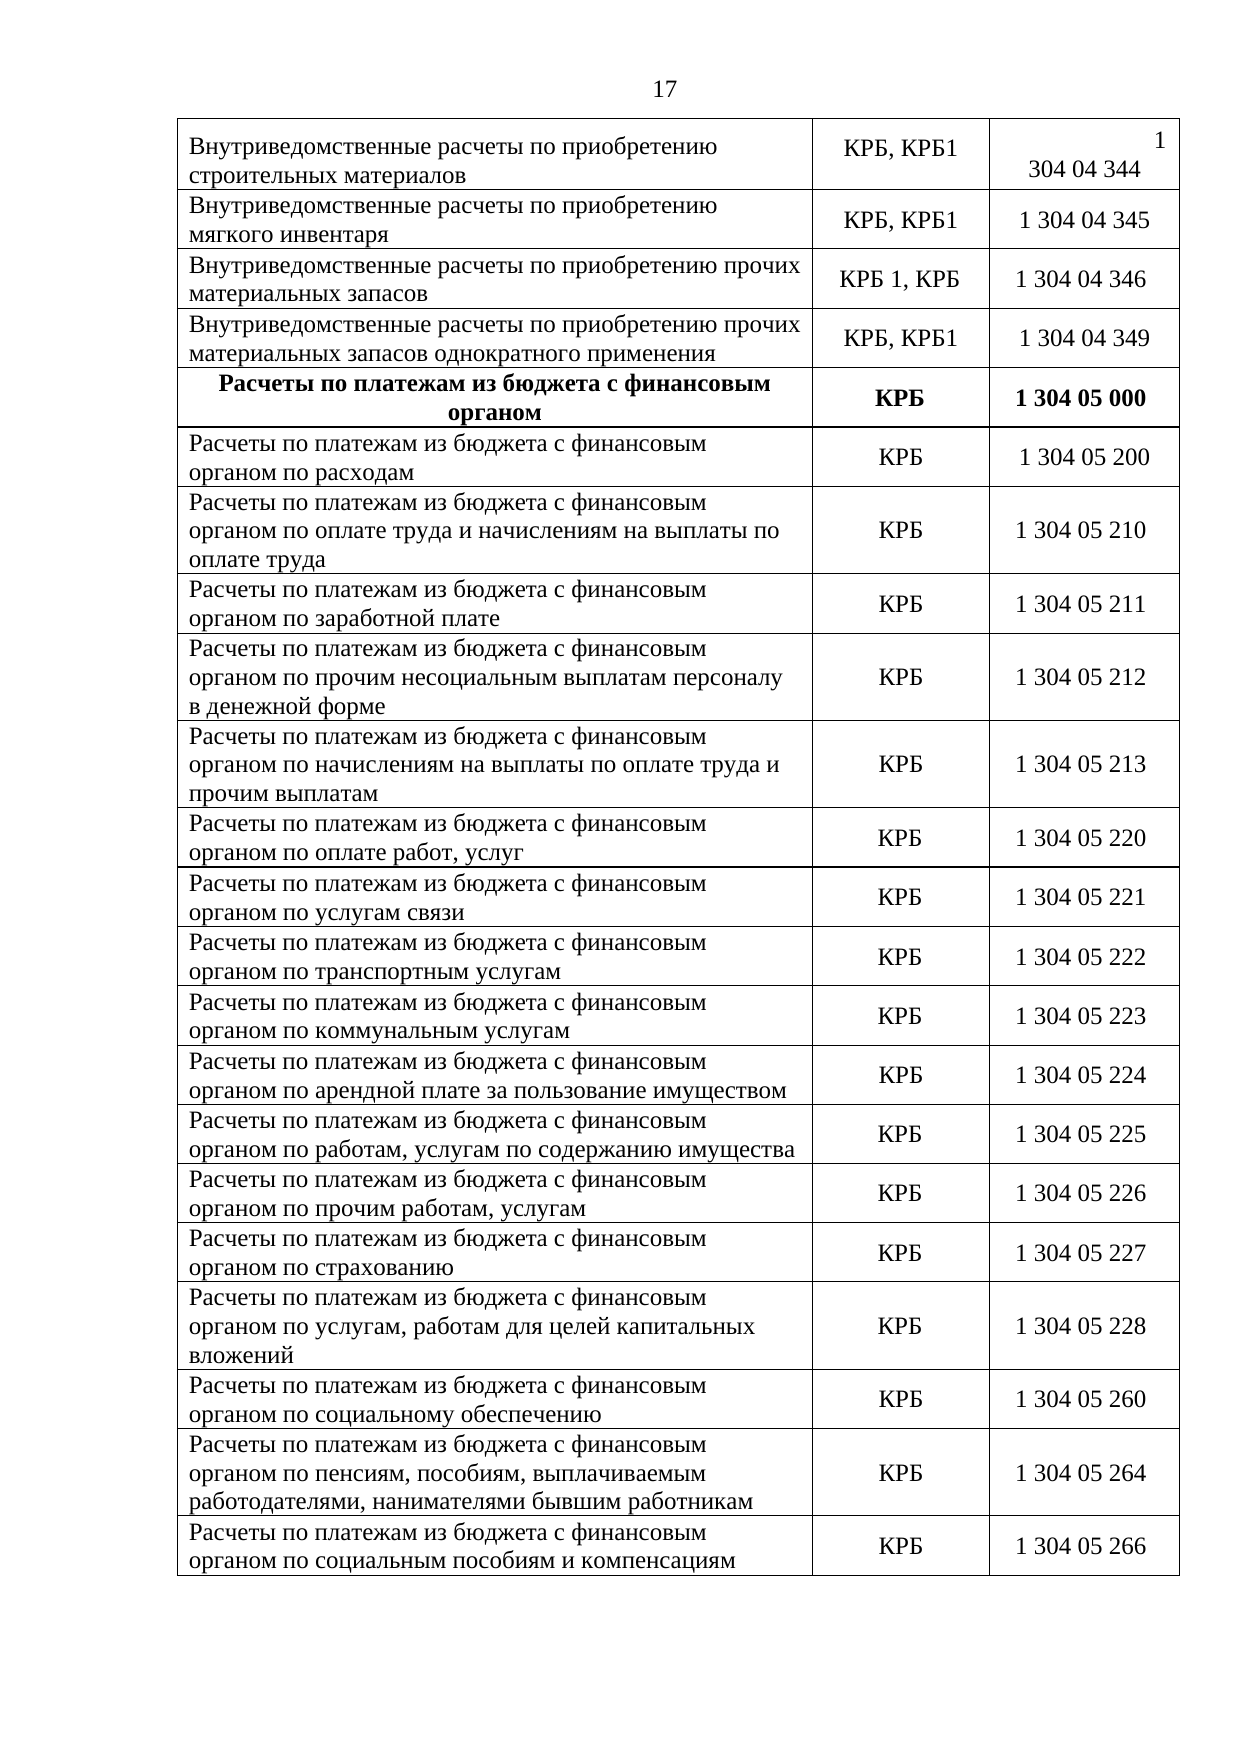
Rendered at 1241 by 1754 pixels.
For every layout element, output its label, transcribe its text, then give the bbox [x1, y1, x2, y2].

table_cell КРБ [813, 634, 989, 720]
table_cell 1 304 05 221 [990, 868, 1179, 926]
table_cell Расчеты по платежам из бюджета с финансовым органом по заработной плате [178, 574, 812, 632]
table_cell 1 304 05 213 [990, 721, 1179, 807]
table_cell 1 304 05 224 [990, 1046, 1179, 1104]
table_cell КРБ, КРБ1 [813, 119, 989, 189]
table_cell 1 304 05 225 [990, 1105, 1179, 1162]
table_cell КРБ, КРБ1 [813, 309, 989, 367]
table_cell 1 304 05 212 [990, 634, 1179, 720]
table_cell КРБ [813, 574, 989, 632]
table_cell Расчеты по платежам из бюджета с финансовым органом [178, 368, 812, 426]
table_cell Внутриведомственные расчеты по приобретению строительных материалов [178, 119, 812, 189]
table_cell Расчеты по платежам из бюджета с финансовым органом по расходам [178, 428, 812, 486]
table_cell КРБ [813, 927, 989, 985]
table_cell 1 304 04 344 [990, 119, 1179, 189]
table_cell Расчеты по платежам из бюджета с финансовым органом по прочим несоциальным выплатам персоналу в денежной форме [178, 634, 812, 720]
table_cell 1 304 05 000 [990, 368, 1179, 426]
table_cell Расчеты по платежам из бюджета с финансовым органом по услугам связи [178, 868, 812, 926]
table_cell Расчеты по платежам из бюджета с финансовым органом по транспортным услугам [178, 927, 812, 985]
table_cell КРБ [813, 1370, 989, 1428]
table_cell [178, 1516, 812, 1574]
table_cell Расчеты по платежам из бюджета с финансовым органом по прочим работам, услугам [178, 1164, 812, 1222]
table_cell Расчеты по платежам из бюджета с финансовым органом по пенсиям, пособиям, выплачиваемым работодателями, нанимателями бывшим работникам [178, 1429, 812, 1515]
table_cell 1 304 05 228 [990, 1282, 1179, 1368]
table_cell 1 304 05 227 [990, 1223, 1179, 1281]
table_cell 1 304 05 264 [990, 1429, 1179, 1515]
table_cell КРБ [813, 986, 989, 1044]
table_cell КРБ [813, 487, 989, 573]
table_cell 1 304 05 222 [990, 927, 1179, 985]
table_cell 1 304 05 211 [990, 574, 1179, 632]
table_cell 1 304 05 200 [990, 428, 1179, 486]
table_cell КРБ, КРБ1 [813, 190, 989, 248]
table_cell 1 304 05 226 [990, 1164, 1179, 1222]
table_cell 1 304 05 260 [990, 1370, 1179, 1428]
table_cell КРБ [813, 428, 989, 486]
table_cell КРБ 1, КРБ [813, 249, 989, 308]
table_cell КРБ [813, 1164, 989, 1222]
table_cell КРБ [813, 368, 989, 426]
table_cell 1 304 05 266 [990, 1516, 1179, 1574]
table_cell КРБ [813, 808, 989, 866]
table_cell КРБ [813, 1046, 989, 1104]
table_cell 1 304 05 220 [990, 808, 1179, 866]
table_cell Расчеты по платежам из бюджета с финансовым органом по работам, услугам по содержанию имущества [178, 1105, 812, 1162]
table_cell Расчеты по платежам из бюджета с финансовым органом по страхованию [178, 1223, 812, 1281]
table_cell 1 304 04 345 [990, 190, 1179, 248]
table_cell КРБ [813, 1282, 989, 1368]
table_cell КРБ [813, 721, 989, 807]
table_cell Расчеты по платежам из бюджета с финансовым органом по социальному обеспечению [178, 1370, 812, 1428]
table_cell 1 304 04 346 [990, 249, 1179, 308]
table_cell 1 304 05 210 [990, 487, 1179, 573]
table_cell Расчеты по платежам из бюджета с финансовым органом по начислениям на выплаты по оплате труда и прочим выплатам [178, 721, 812, 807]
table_cell КРБ [813, 1105, 989, 1162]
table_cell Расчеты по платежам из бюджета с финансовым органом по коммунальным услугам [178, 986, 812, 1044]
table_cell КРБ [813, 1516, 989, 1574]
table_cell Расчеты по платежам из бюджета с финансовым органом по оплате труда и начислениям на выплаты по оплате труда [178, 487, 812, 573]
table_cell КРБ [813, 1429, 989, 1515]
table_cell Расчеты по платежам из бюджета с финансовым органом по арендной плате за пользование имуществом [178, 1046, 812, 1104]
table_cell КРБ [813, 1223, 989, 1281]
table_cell Расчеты по платежам из бюджета с финансовым органом по услугам, работам для целей капитальных вложений [178, 1282, 812, 1368]
table_cell Расчеты по платежам из бюджета с финансовым органом по оплате работ, услуг [178, 808, 812, 866]
table_cell 1 304 04 349 [990, 309, 1179, 367]
table_cell 1 304 05 223 [990, 986, 1179, 1044]
table_cell Внутриведомственные расчеты по приобретению прочих материальных запасов [178, 249, 812, 308]
table_cell Внутриведомственные расчеты по приобретению мягкого инвентаря [178, 190, 812, 248]
table_cell КРБ [813, 868, 989, 926]
table_cell Внутриведомственные расчеты по приобретению прочих материальных запасов однократного применения [178, 309, 812, 367]
